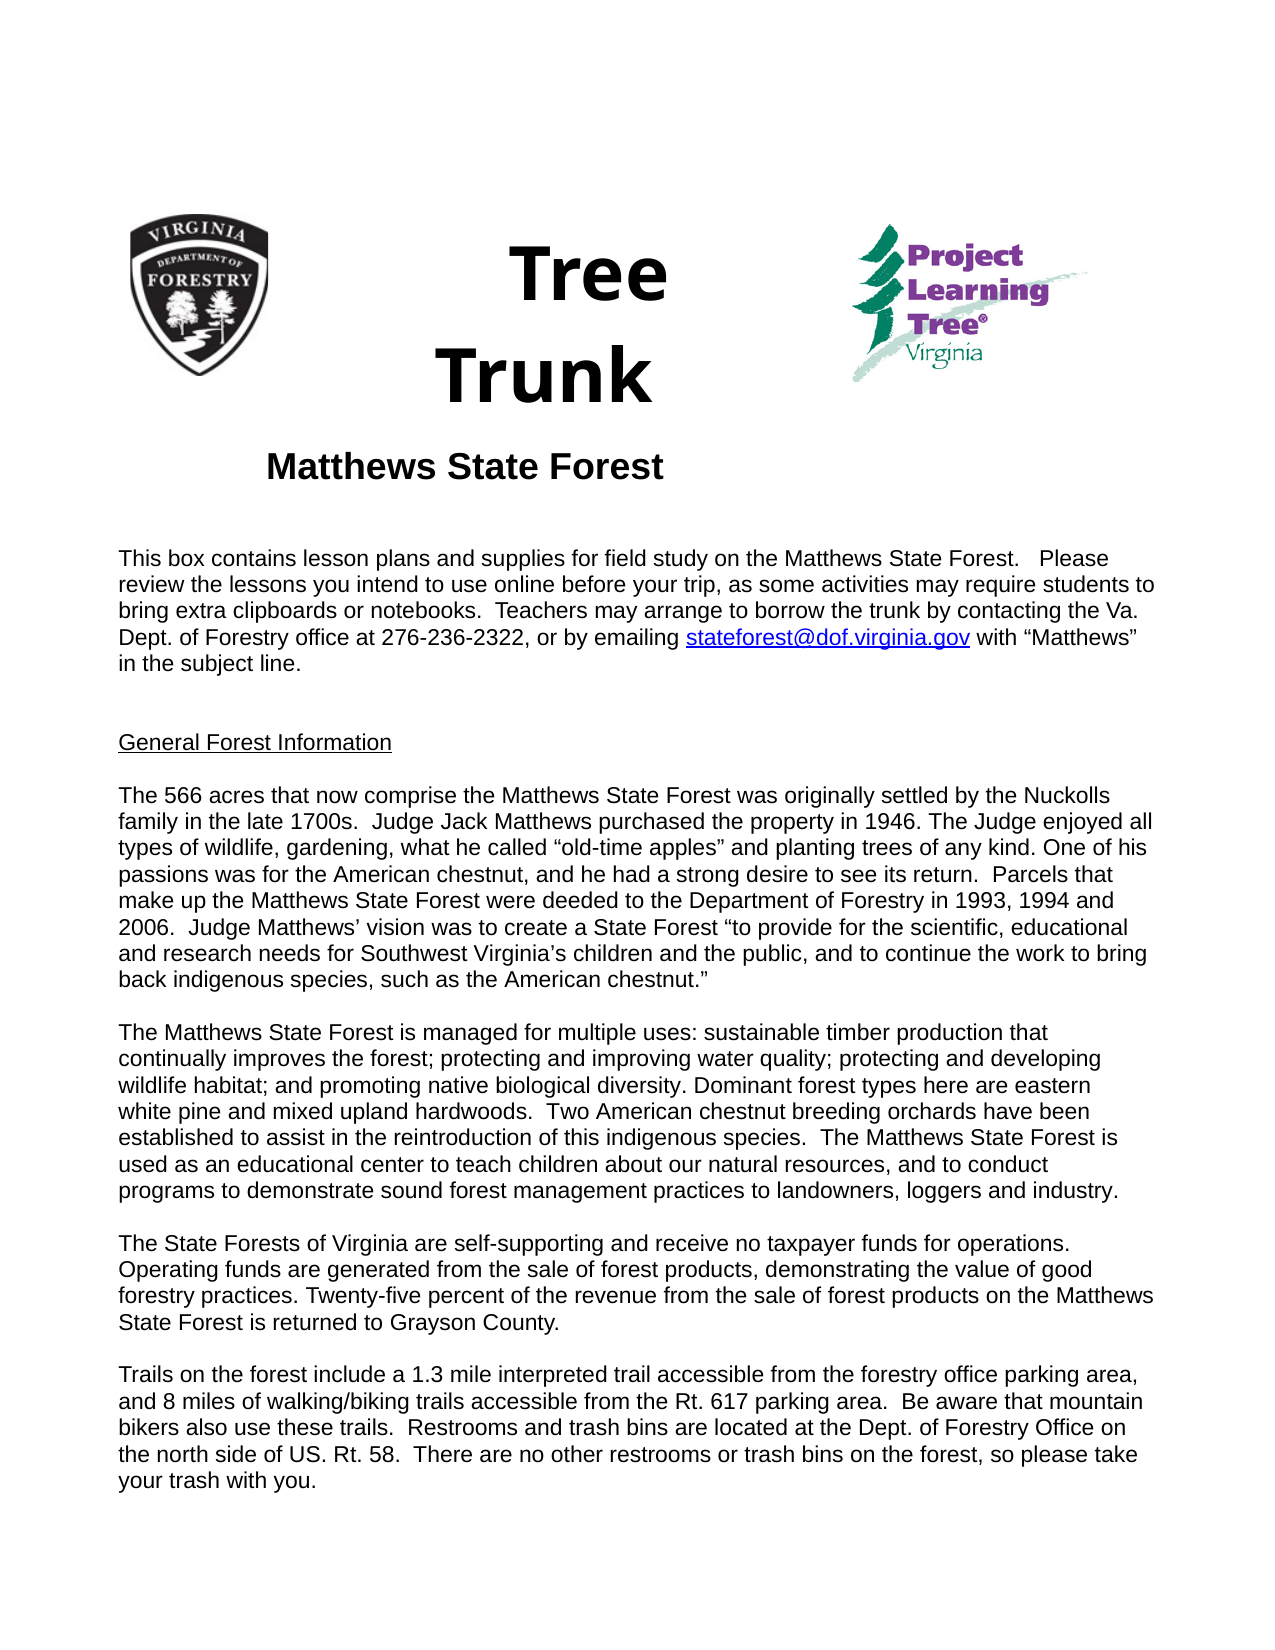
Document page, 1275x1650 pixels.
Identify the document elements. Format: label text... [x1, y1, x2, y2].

text General Forest Information [118, 729, 1157, 755]
text The 566 acres that now comprise the Matthews State Forest was originally settled by the Nuckolls family in the late 1700s. Judge Jack Matthews purchased the property in 1946. The Judge enjoyed all types of wildlife, gardening, what he called “old-time apples” and planting trees of any kind. One of his passions was for the American chestnut, and he had a strong desire to see its return. Parcels that make up the Matthews State Forest were deeded to the Department of Forestry in 1993, 1994 and 2006. Judge Matthews’ vision was to create a State Forest “to provide for the scientific, educational and research needs for Southwest Virginia’s children and the public, and to continue the work to bring back indigenous species, such as the American chestnut.” [118, 782, 1157, 992]
text Trails on the forest include a 1.3 mile interpreted trail accessible from the forestry office parking area, and 8 miles of walking/biking trails accessible from the Rt. 617 parking area. Be aware that mountain bikers also use these trails. Restrooms and trash bins are located at the Dept. of Forestry Office on the north side of US. Rt. 58. There are no other restrooms or trash bins on the forest, so please take your trash with you. [118, 1361, 1157, 1493]
text programs to demonstrate sound forest management practices to landowners, loggers and industry. [118, 1177, 1157, 1203]
text white pine and mixed upland hardwoods. Two American chestnut breeding orchards have been established to assist in the reintroduction of this indigenous species. The Matthews State Forest is used as an educational center to teach children about our natural resources, and to conduct [118, 1098, 1157, 1177]
text Matthews State Forest [192, 444, 1157, 487]
text The Matthews State Forest is managed for multiple uses: sustainable timber production that continually improves the forest; protecting and improving water quality; protecting and developing wildlife habitat; and promoting native biological diversity. Dominant forest types here are eastern [118, 1019, 1157, 1098]
picture [128, 214, 268, 373]
text This box contains lesson plans and supplies for field study on the Matthews State Forest. Please review the lessons you intend to use online before your trip, as some activities may require students to bring extra clipboards or notebooks. Teachers may arrange to borrow the trunk by contacting the Va. Dept. of Forestry office at 276-236-2322, or by emailing stateforest@dof.virginia.gov with “Matthews” in the subject line. [118, 544, 1157, 676]
text The State Forests of Virginia are self-supporting and receive no taxpayer funds for operations. Operating funds are generated from the sale of forest products, demonstrating the value of good forestry practices. Twenty-five percent of the revenue from the sale of forest products on the Matthews State Forest is returned to Grayson County. [118, 1230, 1157, 1335]
text Tree Trunk [266, 220, 1157, 425]
picture [852, 224, 1088, 381]
